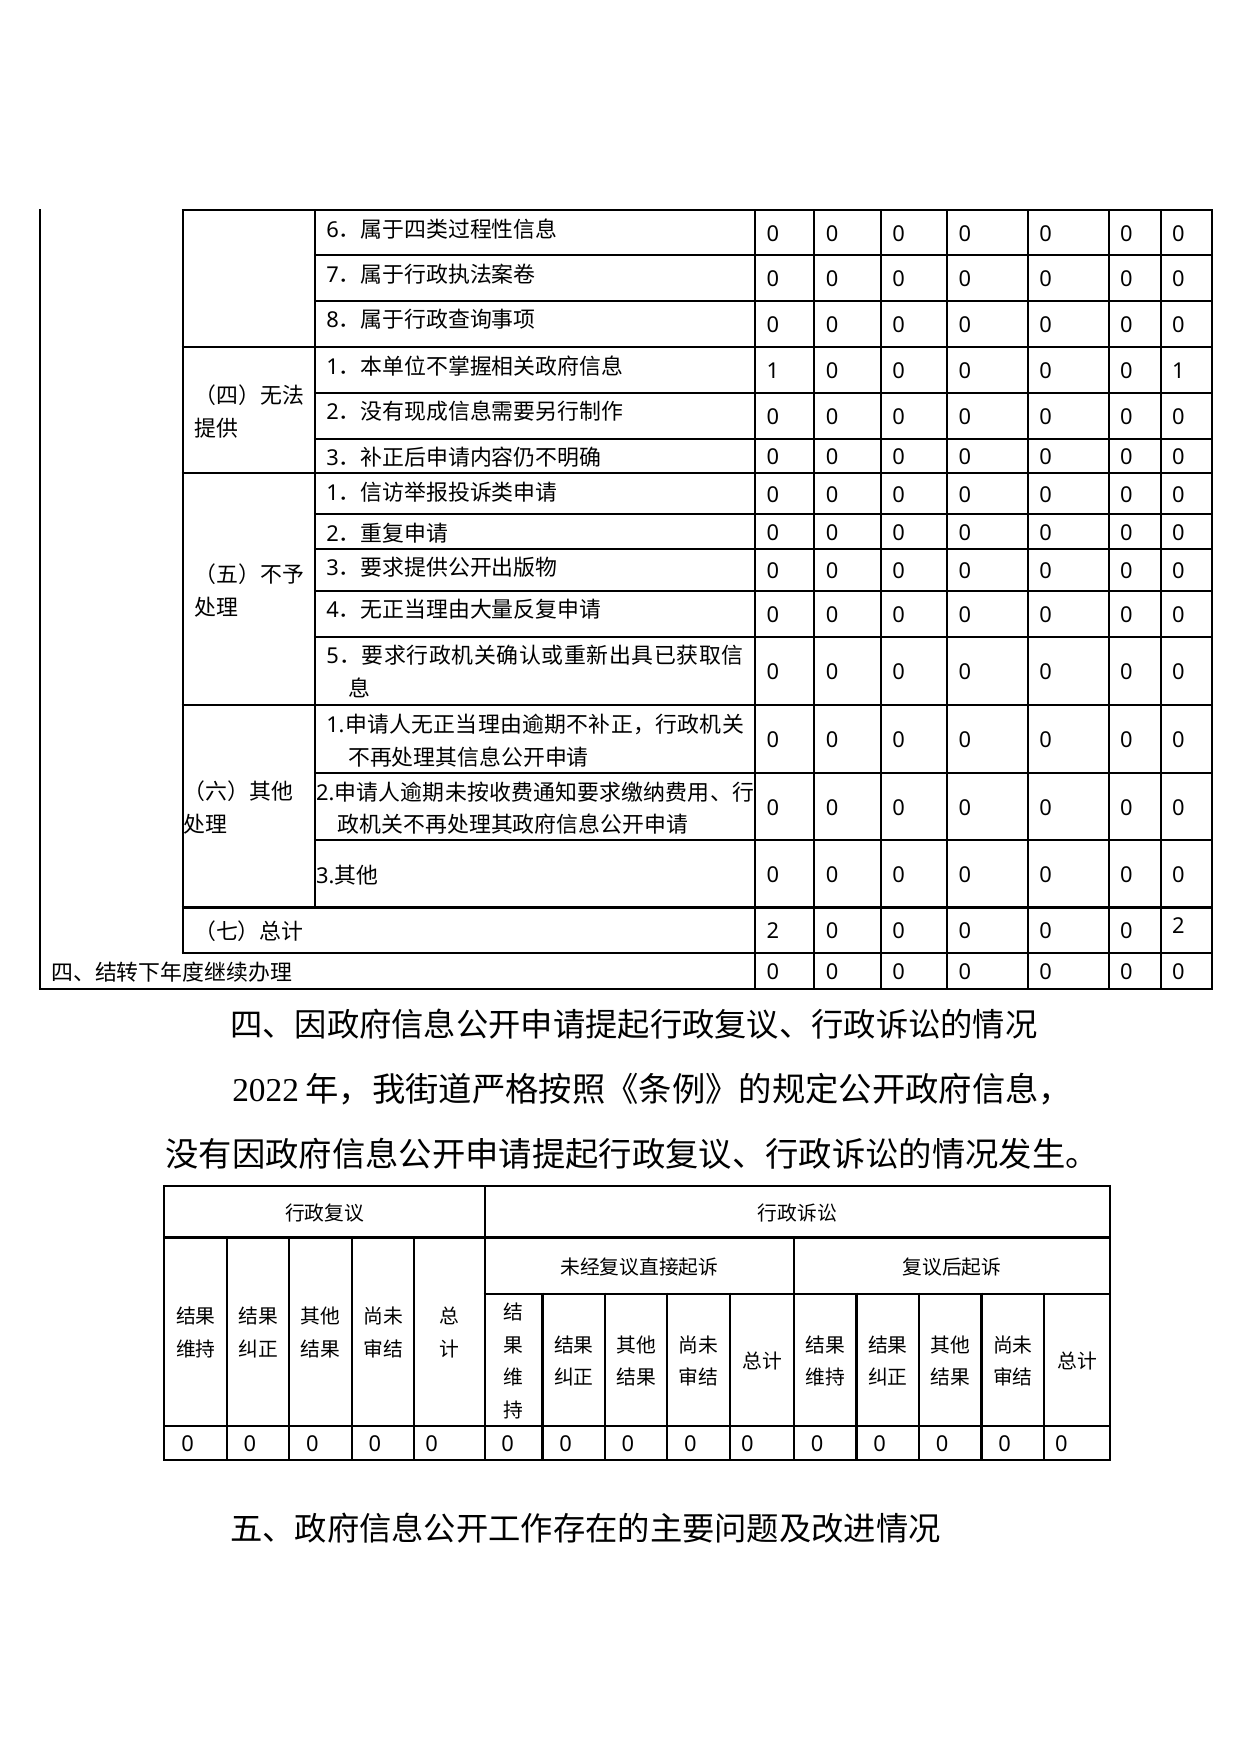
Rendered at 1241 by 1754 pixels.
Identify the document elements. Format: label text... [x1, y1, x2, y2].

table_cell 7．属于行政执法案卷 [316, 256, 754, 300]
table_cell 0 [882, 592, 946, 636]
table_cell 0 [948, 592, 1027, 636]
table_cell 0 [815, 706, 880, 772]
table_header 行政诉讼 [486, 1187, 1109, 1236]
table_cell 0 [948, 515, 1027, 548]
table_cell 结果纠正 [228, 1239, 288, 1425]
table_cell 结果维持 [486, 1295, 541, 1425]
table_cell 3．补正后申请内容仍不明确 [316, 440, 754, 472]
table_cell （七）总计 [184, 909, 754, 952]
table_cell 0 [606, 1427, 666, 1459]
table_cell 0 [948, 706, 1027, 772]
table_cell 0 [815, 474, 880, 513]
table_cell 其他 结果 [920, 1295, 980, 1425]
table_cell 0 [1029, 954, 1108, 988]
table_cell 0 [415, 1427, 484, 1459]
table_cell 0 [1162, 841, 1211, 906]
list 2022年，我街道严格按照《条例》的规定公开政府信息，没有因政府信息公开申请提起行政复议、行政诉讼的情况发生。 [165, 1055, 1087, 1185]
table_cell 3．要求提供公开出版物 [316, 550, 754, 590]
table_cell 0 [1110, 638, 1160, 704]
table_cell 0 [1029, 394, 1108, 438]
table_cell 0 [353, 1427, 413, 1459]
table_cell 0 [1110, 774, 1160, 839]
table_cell 0 [1029, 841, 1108, 906]
table_cell 0 [882, 909, 946, 952]
table_cell 0 [544, 1427, 604, 1459]
table_cell 0 [815, 211, 880, 254]
table_cell 0 [882, 302, 946, 346]
table_cell 0 [882, 211, 946, 254]
table_cell 0 [1110, 550, 1160, 590]
table_cell 0 [290, 1427, 351, 1459]
table_cell 0 [948, 256, 1027, 300]
table_cell 0 [882, 394, 946, 438]
table_cell 尚未 审结 [668, 1295, 729, 1425]
table_cell 0 [756, 474, 813, 513]
table_cell 总计 [1045, 1295, 1109, 1425]
table_cell 0 [1029, 550, 1108, 590]
table_cell 0 [815, 348, 880, 392]
table_cell 1．本单位不掌握相关政府信息 [316, 348, 754, 392]
table_cell 0 [815, 256, 880, 300]
table_cell 0 [1110, 348, 1160, 392]
table_cell 结果维持 [795, 1295, 855, 1425]
table_cell 总计 [731, 1295, 793, 1425]
table_cell 2 [1162, 909, 1211, 952]
table_cell 0 [756, 211, 813, 254]
table_cell 0 [882, 774, 946, 839]
table_cell 0 [882, 348, 946, 392]
table_cell 0 [668, 1427, 729, 1459]
table_cell 0 [1162, 440, 1211, 472]
table_cell 0 [1110, 302, 1160, 346]
table_cell 0 [948, 841, 1027, 906]
table_cell （五）不予处理 [184, 474, 314, 704]
table_cell 0 [815, 394, 880, 438]
table_cell 0 [882, 440, 946, 472]
table_cell 0 [756, 394, 813, 438]
table_cell 0 [815, 592, 880, 636]
table_cell 0 [948, 954, 1027, 988]
table_cell 0 [858, 1427, 918, 1459]
table_cell 0 [756, 256, 813, 300]
table_cell 0 [1029, 440, 1108, 472]
table_cell 0 [920, 1427, 980, 1459]
table_cell 0 [1162, 302, 1211, 346]
table_cell 0 [948, 211, 1027, 254]
table_cell 1．信访举报投诉类申请 [316, 474, 754, 513]
table_cell 0 [1110, 954, 1160, 988]
table_cell 0 [1162, 474, 1211, 513]
table_cell 0 [1029, 211, 1108, 254]
table_cell 0 [1029, 909, 1108, 952]
table_cell 0 [1110, 474, 1160, 513]
table_cell 0 [815, 440, 880, 472]
table_cell 四、结转下年度继续办理 [41, 952, 754, 988]
table_cell 0 [948, 638, 1027, 704]
table_cell 0 [756, 706, 813, 772]
table_cell 0 [1162, 706, 1211, 772]
table_cell 0 [1162, 515, 1211, 548]
table_cell 0 [1110, 211, 1160, 254]
table_cell 0 [1045, 1427, 1109, 1459]
table_cell 0 [756, 515, 813, 548]
table_cell 0 [756, 592, 813, 636]
table_cell 0 [882, 638, 946, 704]
table_cell 0 [1029, 515, 1108, 548]
table_cell 结果纠正 [544, 1295, 604, 1425]
table_cell 0 [1110, 515, 1160, 548]
table_cell 0 [1162, 774, 1211, 839]
table_cell 0 [882, 841, 946, 906]
table_cell 0 [1162, 550, 1211, 590]
table_cell 0 [1162, 394, 1211, 438]
table_cell 0 [228, 1427, 288, 1459]
table_cell 0 [815, 909, 880, 952]
table_cell 5．要求行政机关确认或重新出具已获取信息 [316, 638, 754, 704]
table_cell 0 [1110, 256, 1160, 300]
table_cell 0 [882, 954, 946, 988]
table_cell 0 [815, 774, 880, 839]
table_cell 0 [756, 550, 813, 590]
table_cell 0 [756, 638, 813, 704]
table_cell 尚未审结 [983, 1295, 1043, 1425]
table_cell 0 [1029, 638, 1108, 704]
table_cell 0 [1110, 909, 1160, 952]
table_cell 0 [1162, 592, 1211, 636]
table_cell （六）其他处理 [184, 706, 314, 906]
table_cell 0 [1029, 348, 1108, 392]
table_cell 0 [948, 348, 1027, 392]
table_cell 0 [1110, 706, 1160, 772]
table_cell 0 [948, 440, 1027, 472]
table_cell 尚未 审结 [353, 1239, 413, 1425]
table_cell 0 [795, 1427, 855, 1459]
table_cell 2．重复申请 [316, 515, 754, 548]
table_cell 0 [948, 550, 1027, 590]
list 四、因政府信息公开申请提起行政复议、行政诉讼的情况 [165, 990, 1087, 1055]
table_cell 6．属于四类过程性信息 [316, 211, 754, 254]
table_cell 0 [948, 394, 1027, 438]
table_cell 2.申请人逾期未按收费通知要求缴纳费用、行政机关不再处理其政府信息公开申请 [316, 774, 754, 839]
table_cell 0 [882, 474, 946, 513]
table_cell 0 [1029, 592, 1108, 636]
table_cell 0 [815, 302, 880, 346]
table_cell 0 [882, 550, 946, 590]
table_cell 0 [1110, 394, 1160, 438]
table_cell 0 [1110, 841, 1160, 906]
table_cell 0 [815, 515, 880, 548]
table_cell 0 [1029, 706, 1108, 772]
table_cell 0 [486, 1427, 541, 1459]
table_cell 0 [815, 638, 880, 704]
table_cell 1 [1162, 348, 1211, 392]
table_cell 0 [756, 841, 813, 906]
table_cell 总 计 [415, 1239, 484, 1425]
table_cell 0 [815, 550, 880, 590]
table_header 行政复议 [165, 1187, 484, 1236]
list 五、政府信息公开工作存在的主要问题及改进情况 [165, 1494, 1087, 1559]
table_cell 0 [815, 841, 880, 906]
table_cell 0 [983, 1427, 1043, 1459]
table_cell 其他结果 [290, 1239, 351, 1425]
table_cell 0 [1162, 211, 1211, 254]
table_cell 0 [1162, 954, 1211, 988]
table_cell 0 [948, 302, 1027, 346]
table_cell 0 [756, 440, 813, 472]
table_cell 0 [1162, 256, 1211, 300]
table_cell 0 [1029, 256, 1108, 300]
table_cell 2．没有现成信息需要另行制作 [316, 394, 754, 438]
table_cell 0 [1110, 440, 1160, 472]
table_cell 1.申请人无正当理由逾期不补正，行政机关不再处理其信息公开申请 [316, 706, 754, 772]
table_cell 其他 结果 [606, 1295, 666, 1425]
table_cell 0 [815, 954, 880, 988]
table_cell 0 [948, 774, 1027, 839]
table_cell 0 [1029, 774, 1108, 839]
table_cell 未经复议直接起诉 [486, 1239, 793, 1293]
table_cell 0 [1029, 302, 1108, 346]
table_cell 结果 纠正 [858, 1295, 918, 1425]
table_cell 1 [756, 348, 813, 392]
table_cell 0 [948, 909, 1027, 952]
table_cell 0 [882, 706, 946, 772]
table_cell 8．属于行政查询事项 [316, 302, 754, 346]
table_cell 0 [882, 256, 946, 300]
table_cell 0 [1162, 638, 1211, 704]
table_cell 0 [756, 774, 813, 839]
table_cell 0 [882, 515, 946, 548]
table_cell 0 [948, 474, 1027, 513]
table_cell 3.其他 [316, 841, 754, 906]
table_cell 4．无正当理由大量反复申请 [316, 592, 754, 636]
table_cell 0 [1029, 474, 1108, 513]
table_cell 0 [756, 954, 813, 988]
table_cell 0 [731, 1427, 793, 1459]
table_cell 0 [756, 302, 813, 346]
table_cell 0 [1110, 592, 1160, 636]
table_cell （四）无法提供 [184, 348, 314, 472]
table_cell 0 [165, 1427, 226, 1459]
table_cell 2 [756, 909, 813, 952]
table_cell 复议后起诉 [795, 1239, 1109, 1293]
table_cell 结果 维持 [165, 1239, 226, 1425]
